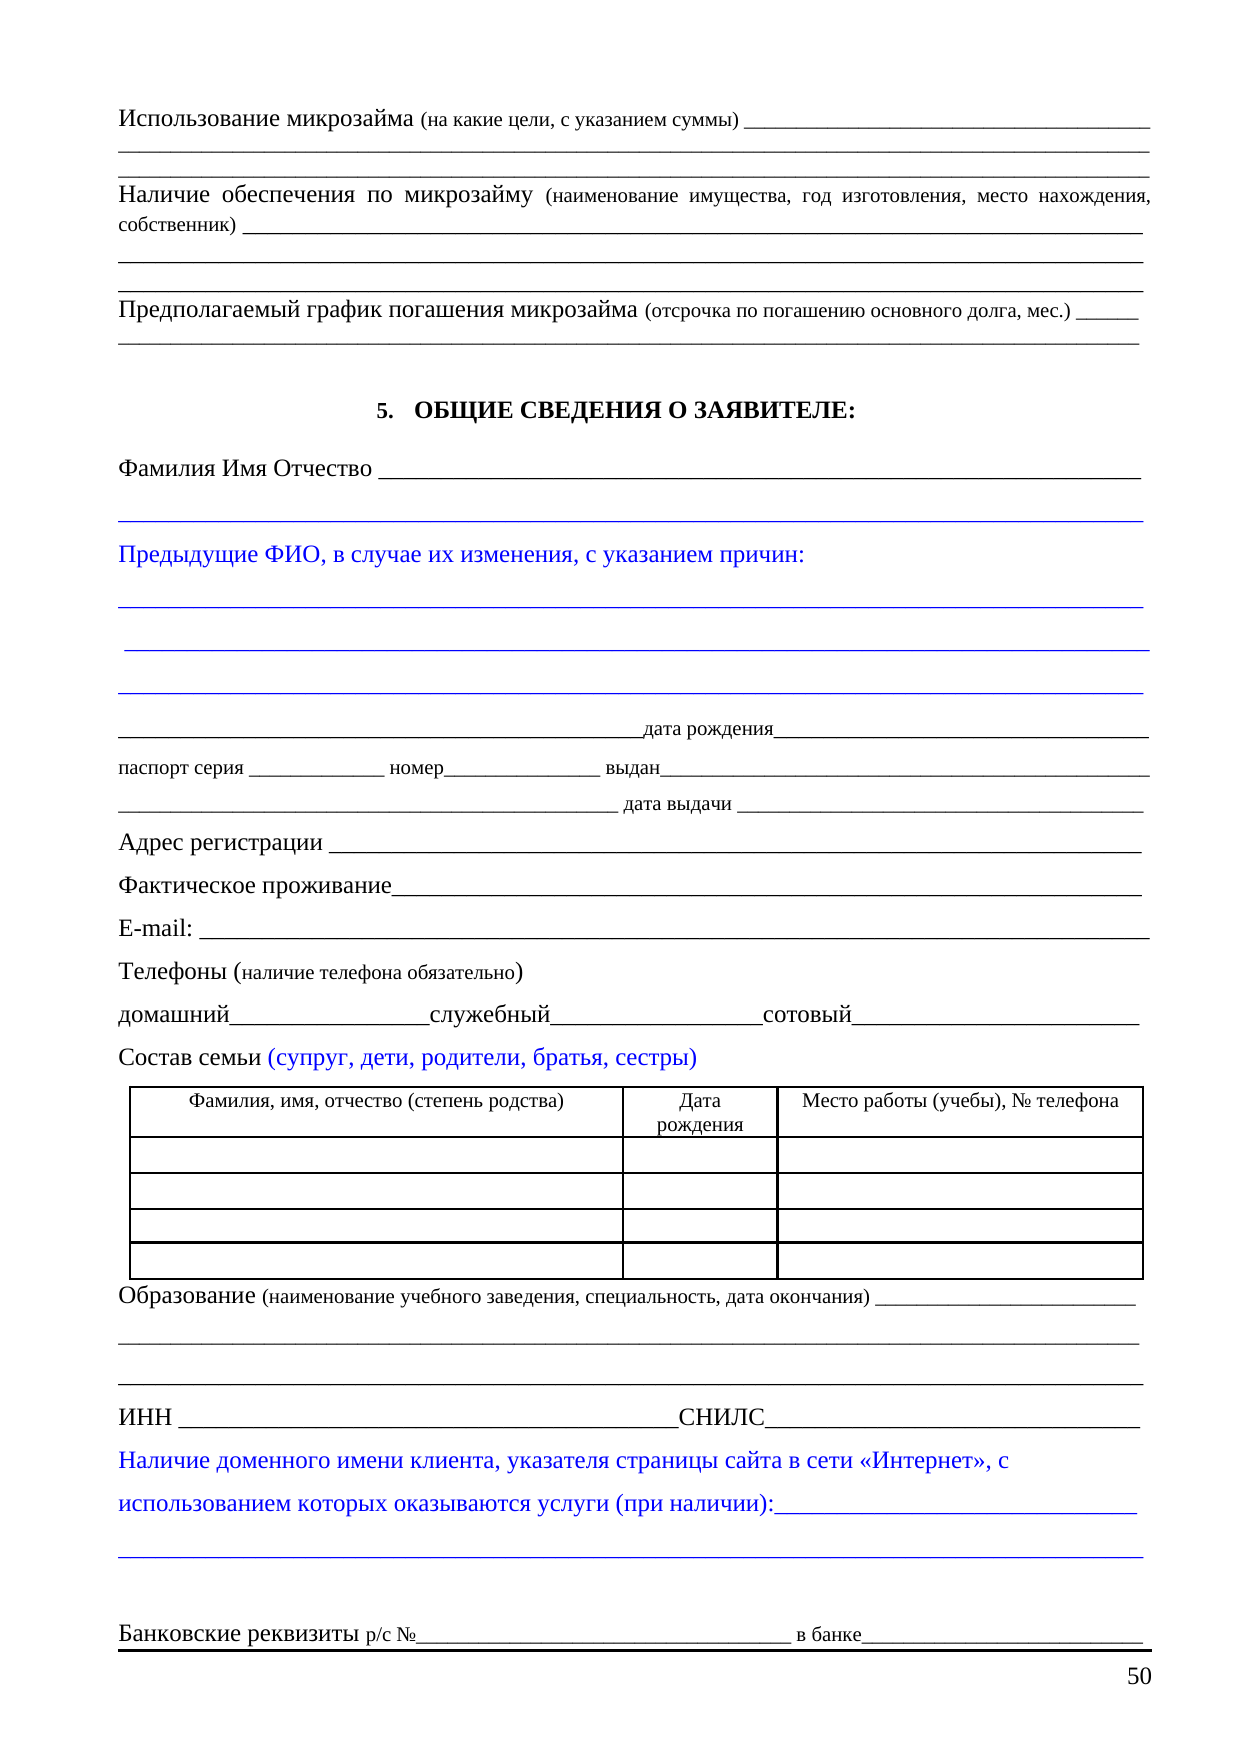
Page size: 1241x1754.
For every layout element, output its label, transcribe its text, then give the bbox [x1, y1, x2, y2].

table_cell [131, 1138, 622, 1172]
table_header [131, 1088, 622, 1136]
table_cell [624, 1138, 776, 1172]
text __________________________________________________________________________________________________ [118, 323, 1152, 347]
text Предыдущие ФИО, в случае их изменения, с указанием причин: [118, 539, 1152, 568]
text __________________________________________________________________________________ [118, 496, 1152, 525]
text Предполагаемый график погашения микрозайма (отсрочка по погашению основного долга, мес.) ______ [118, 294, 1152, 323]
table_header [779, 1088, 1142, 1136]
text ___________________________________________________________________________________________________ [118, 155, 1152, 179]
text паспорт серия _____________ номер_______________ выдан_______________________________________________ [118, 755, 1152, 779]
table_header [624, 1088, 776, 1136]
text __________________________________________________________________________________ [118, 668, 1152, 697]
text Фактическое проживание____________________________________________________________ [118, 870, 1152, 899]
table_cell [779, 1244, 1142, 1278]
text __________________________________________________________________________________ [118, 582, 1152, 611]
text __________________________________________________________________________________ [118, 237, 1152, 266]
text __________________________________________________________________________________ [118, 266, 1152, 294]
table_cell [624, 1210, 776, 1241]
text Наличие обеспечения по микрозайму (наименование имущества, год изготовления, место нахождения, собственник) ________________________________________________________________________ [118, 179, 1152, 237]
text ________________________________________________ дата выдачи _______________________________________ [118, 791, 1152, 815]
text Использование микрозайма (на какие цели, с указанием суммы) _______________________________________ [118, 103, 1152, 131]
text Телефоны (наличие телефона обязательно) домашний________________служебный_________________сотовый_______________________ [118, 956, 1152, 1028]
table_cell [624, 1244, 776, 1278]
text ___________________________________________________________________________________________________ [118, 131, 1152, 155]
text Состав семьи (супруг, дети, родители, братья, сестры) [118, 1042, 1152, 1071]
text Фамилия Имя Отчество _____________________________________________________________ [118, 453, 1152, 482]
text E-mail: ____________________________________________________________________________ [118, 913, 1152, 942]
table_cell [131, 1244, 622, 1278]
text ИНН ________________________________________СНИЛС______________________________ [118, 1402, 1152, 1431]
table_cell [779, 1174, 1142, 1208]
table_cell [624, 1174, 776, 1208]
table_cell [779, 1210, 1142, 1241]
text __________________________________________дата рождения______________________________ [118, 712, 1152, 740]
text Банковские реквизиты р/с №____________________________________ в банке___________________________ [118, 1618, 1152, 1649]
text __________________________________________________________________________________ [118, 1359, 1152, 1388]
text __________________________________________________________________________________________________ [118, 1323, 1152, 1347]
list ОБЩИЕ СВЕДЕНИЯ О ЗАЯВИТЕЛЕ: [81, 395, 1152, 424]
text Образование (наименование учебного заведения, специальность, дата окончания) _________________________ [118, 1280, 1152, 1309]
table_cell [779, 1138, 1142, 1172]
text Наличие доменного имени клиента, указателя страницы сайта в сети «Интернет», с использованием которых оказываются услуги (при наличии):_____________________________ __________________________________________________________________________________ [118, 1445, 1152, 1560]
text __________________________________________________________________________________ [118, 625, 1152, 654]
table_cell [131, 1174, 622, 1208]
text Адрес регистрации _________________________________________________________________ [118, 827, 1152, 856]
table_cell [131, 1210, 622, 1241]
